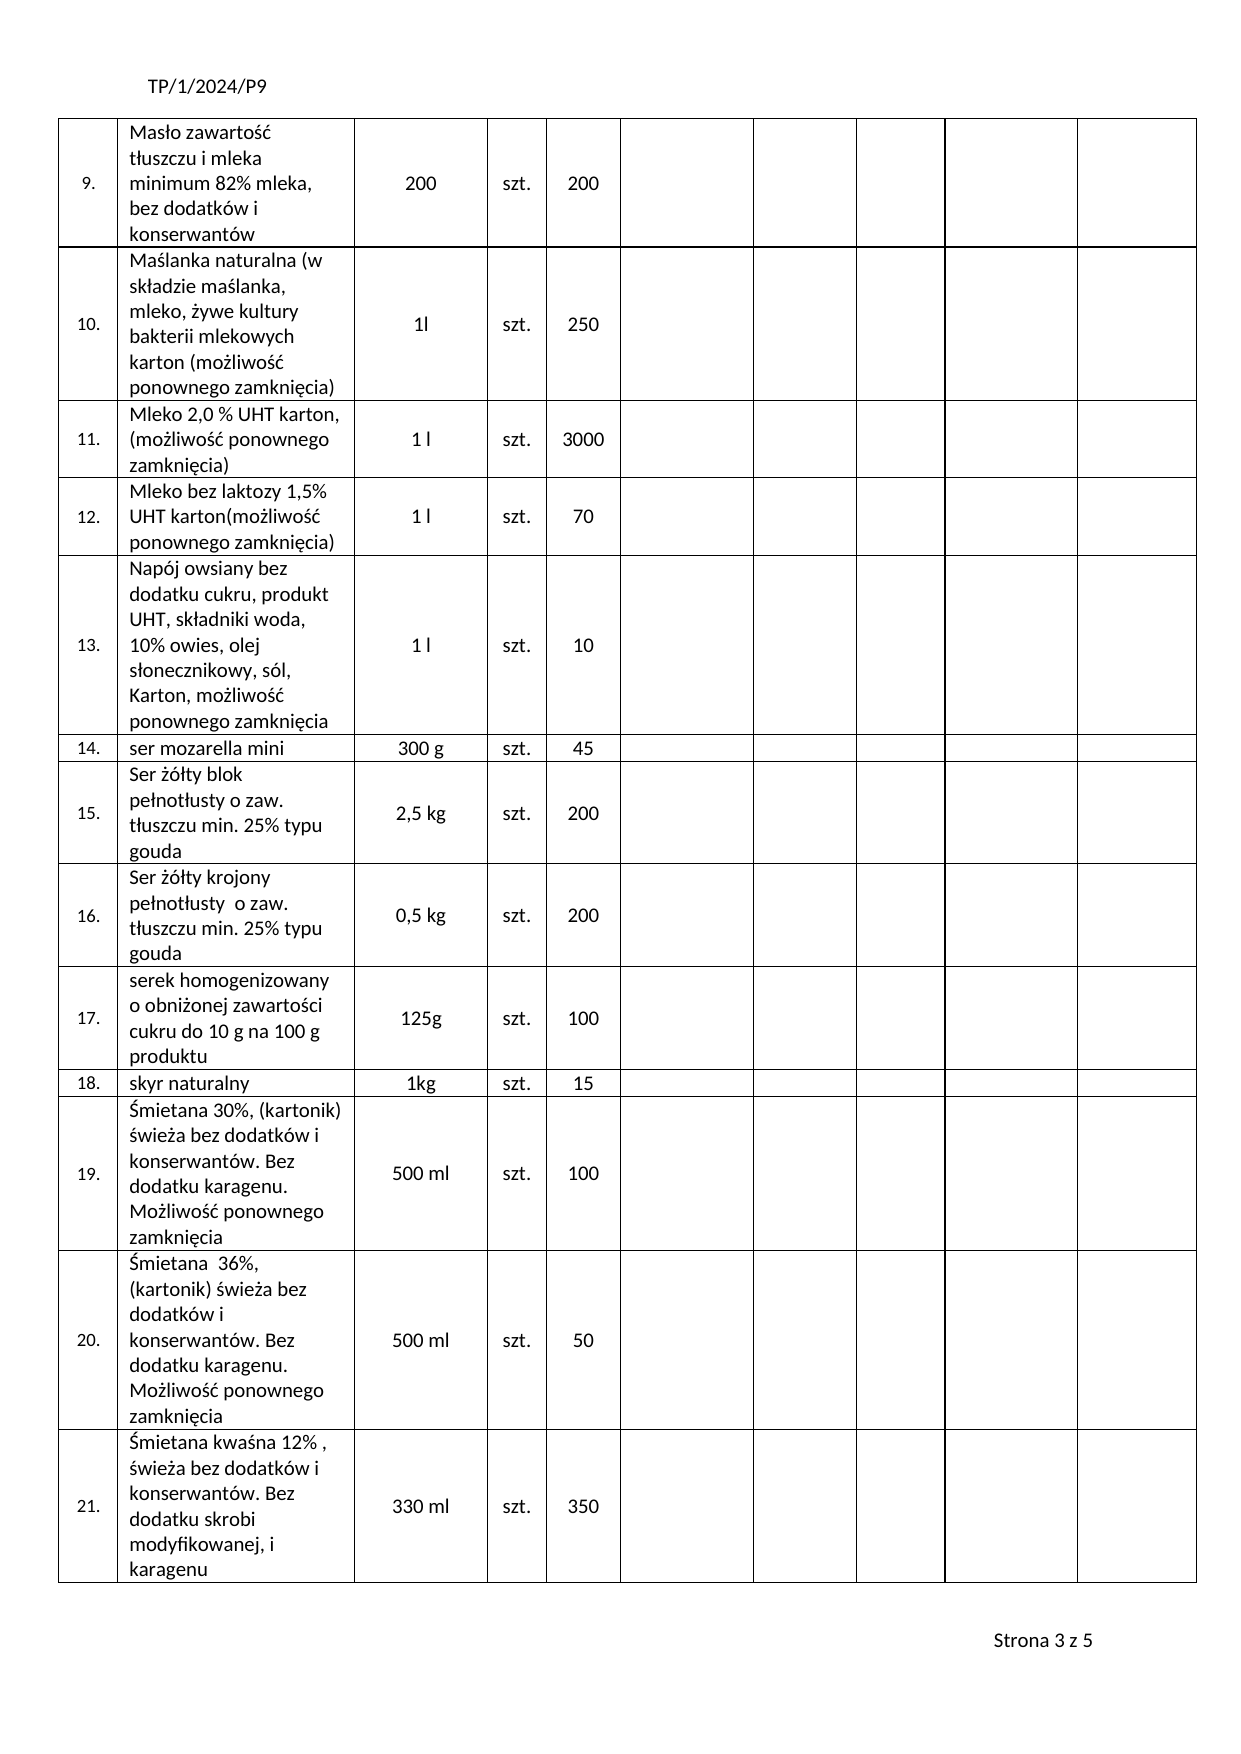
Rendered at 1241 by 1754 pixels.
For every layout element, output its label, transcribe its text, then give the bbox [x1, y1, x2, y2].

table_cell [621, 248, 753, 400]
table_cell [1078, 401, 1196, 477]
table_cell 200 [547, 762, 620, 863]
table_cell 10. [59, 248, 117, 400]
table_cell [621, 1070, 753, 1096]
table_cell 500 ml [355, 1097, 487, 1249]
table_cell szt. [488, 1097, 546, 1249]
table_cell [1078, 248, 1196, 400]
table_cell skyr naturalny [118, 1070, 354, 1096]
table_cell [857, 1097, 944, 1249]
table_cell serek homogenizowany o obniżonej zawartości cukru do 10 g na 100 g produktu [118, 967, 354, 1069]
table_cell szt. [488, 556, 546, 733]
table_cell szt. [488, 864, 546, 966]
table_cell Śmietana kwaśna 12% , świeża bez dodatków i konserwantów. Bez dodatku skrobi modyfikowanej, i karagenu [118, 1430, 354, 1582]
table_cell 19. [59, 1097, 117, 1249]
table_cell szt. [488, 119, 546, 246]
table_cell [1078, 1430, 1196, 1582]
table_cell Śmietana 36%, (kartonik) świeża bez dodatków i konserwantów. Bez dodatku karagenu. Możliwość ponownego zamknięcia [118, 1251, 354, 1428]
table_cell 1l [355, 248, 487, 400]
table_cell [621, 762, 753, 863]
table_cell 1 l [355, 556, 487, 733]
table_cell 50 [547, 1251, 620, 1428]
table_cell Mleko bez laktozy 1,5% UHT karton(możliwość ponownego zamknięcia) [118, 478, 354, 554]
table_cell [621, 556, 753, 733]
table_cell [1078, 864, 1196, 966]
table_cell 2,5 kg [355, 762, 487, 863]
table_cell [946, 762, 1077, 863]
table_cell 100 [547, 967, 620, 1069]
table_cell 200 [547, 864, 620, 966]
table_cell [946, 478, 1077, 554]
table_cell [754, 478, 856, 554]
table_cell 9. [59, 119, 117, 246]
table_cell Ser żółty blok pełnotłusty o zaw. tłuszczu min. 25% typu gouda [118, 762, 354, 863]
table_cell [857, 967, 944, 1069]
table_cell 70 [547, 478, 620, 554]
table_cell [754, 401, 856, 477]
table_cell 200 [547, 119, 620, 246]
table_cell [857, 478, 944, 554]
table_cell 100 [547, 1097, 620, 1249]
table_cell 20. [59, 1251, 117, 1428]
table_cell [754, 1430, 856, 1582]
table_cell 3000 [547, 401, 620, 477]
table_cell [621, 1251, 753, 1428]
table_cell [946, 967, 1077, 1069]
table_cell [946, 556, 1077, 733]
table_cell [621, 864, 753, 966]
table_cell [621, 967, 753, 1069]
table_cell 125g [355, 967, 487, 1069]
table_cell [1078, 735, 1196, 761]
table_cell 250 [547, 248, 620, 400]
table_cell [857, 119, 944, 246]
table_cell [857, 248, 944, 400]
table_cell [857, 864, 944, 966]
table_cell [946, 401, 1077, 477]
table_cell [754, 1251, 856, 1428]
table_cell 300 g [355, 735, 487, 761]
table_cell Maślanka naturalna (w składzie maślanka, mleko, żywe kultury bakterii mlekowych karton (możliwość ponownego zamknięcia) [118, 248, 354, 400]
table_cell [857, 762, 944, 863]
table_cell [857, 1430, 944, 1582]
table_cell szt. [488, 401, 546, 477]
table_cell [754, 735, 856, 761]
table_cell [754, 119, 856, 246]
table_cell Śmietana 30%, (kartonik) świeża bez dodatków i konserwantów. Bez dodatku karagenu. Możliwość ponownego zamknięcia [118, 1097, 354, 1249]
table_cell 15 [547, 1070, 620, 1096]
table_cell [621, 401, 753, 477]
table_cell [1078, 1097, 1196, 1249]
table_cell 1 l [355, 401, 487, 477]
table_cell 17. [59, 967, 117, 1069]
table_cell [857, 556, 944, 733]
table_cell 330 ml [355, 1430, 487, 1582]
table_cell [1078, 967, 1196, 1069]
table_cell szt. [488, 478, 546, 554]
table_cell [1078, 1251, 1196, 1428]
table_cell [754, 556, 856, 733]
table_cell 16. [59, 864, 117, 966]
table_cell szt. [488, 1251, 546, 1428]
table_cell [754, 762, 856, 863]
table_cell ser mozarella mini [118, 735, 354, 761]
table_cell [621, 1097, 753, 1249]
table_cell 1 l [355, 478, 487, 554]
table_cell 200 [355, 119, 487, 246]
table_cell [621, 735, 753, 761]
table_cell szt. [488, 248, 546, 400]
table_cell [1078, 1070, 1196, 1096]
table_cell [946, 1097, 1077, 1249]
table_cell szt. [488, 967, 546, 1069]
table_cell [946, 1070, 1077, 1096]
table_cell [754, 1097, 856, 1249]
table_cell 11. [59, 401, 117, 477]
table_cell Mleko 2,0 % UHT karton, (możliwość ponownego zamknięcia) [118, 401, 354, 477]
table_cell [1078, 478, 1196, 554]
table_cell szt. [488, 1430, 546, 1582]
table_cell 21. [59, 1430, 117, 1582]
table_cell [621, 478, 753, 554]
table_cell Masło zawartość tłuszczu i mleka minimum 82% mleka, bez dodatków i konserwantów [118, 119, 354, 246]
table_cell [946, 248, 1077, 400]
table_cell 15. [59, 762, 117, 863]
table_cell [946, 119, 1077, 246]
table_cell szt. [488, 1070, 546, 1096]
table_cell [754, 248, 856, 400]
table_cell 10 [547, 556, 620, 733]
table_cell [754, 1070, 856, 1096]
table_cell 18. [59, 1070, 117, 1096]
table_cell [857, 401, 944, 477]
table_cell [754, 967, 856, 1069]
table_cell 45 [547, 735, 620, 761]
table_cell 14. [59, 735, 117, 761]
table_cell szt. [488, 762, 546, 863]
table_cell 500 ml [355, 1251, 487, 1428]
table_cell [857, 1070, 944, 1096]
table_cell [621, 1430, 753, 1582]
table_cell [946, 735, 1077, 761]
table_cell [621, 119, 753, 246]
table_cell szt. [488, 735, 546, 761]
table_cell Napój owsiany bez dodatku cukru, produkt UHT, składniki woda, 10% owies, olej słonecznikowy, sól, Karton, możliwość ponownego zamknięcia [118, 556, 354, 733]
table_cell [754, 864, 856, 966]
table_cell [857, 735, 944, 761]
table_cell 350 [547, 1430, 620, 1582]
table_cell [946, 1251, 1077, 1428]
table_cell 12. [59, 478, 117, 554]
table_cell 0,5 kg [355, 864, 487, 966]
table_cell [857, 1251, 944, 1428]
table_cell [946, 864, 1077, 966]
table_cell [1078, 119, 1196, 246]
table_cell [1078, 556, 1196, 733]
table_cell Ser żółty krojony pełnotłusty o zaw. tłuszczu min. 25% typu gouda [118, 864, 354, 966]
table_cell 13. [59, 556, 117, 733]
table_cell 1kg [355, 1070, 487, 1096]
table_cell [946, 1430, 1077, 1582]
table_cell [1078, 762, 1196, 863]
